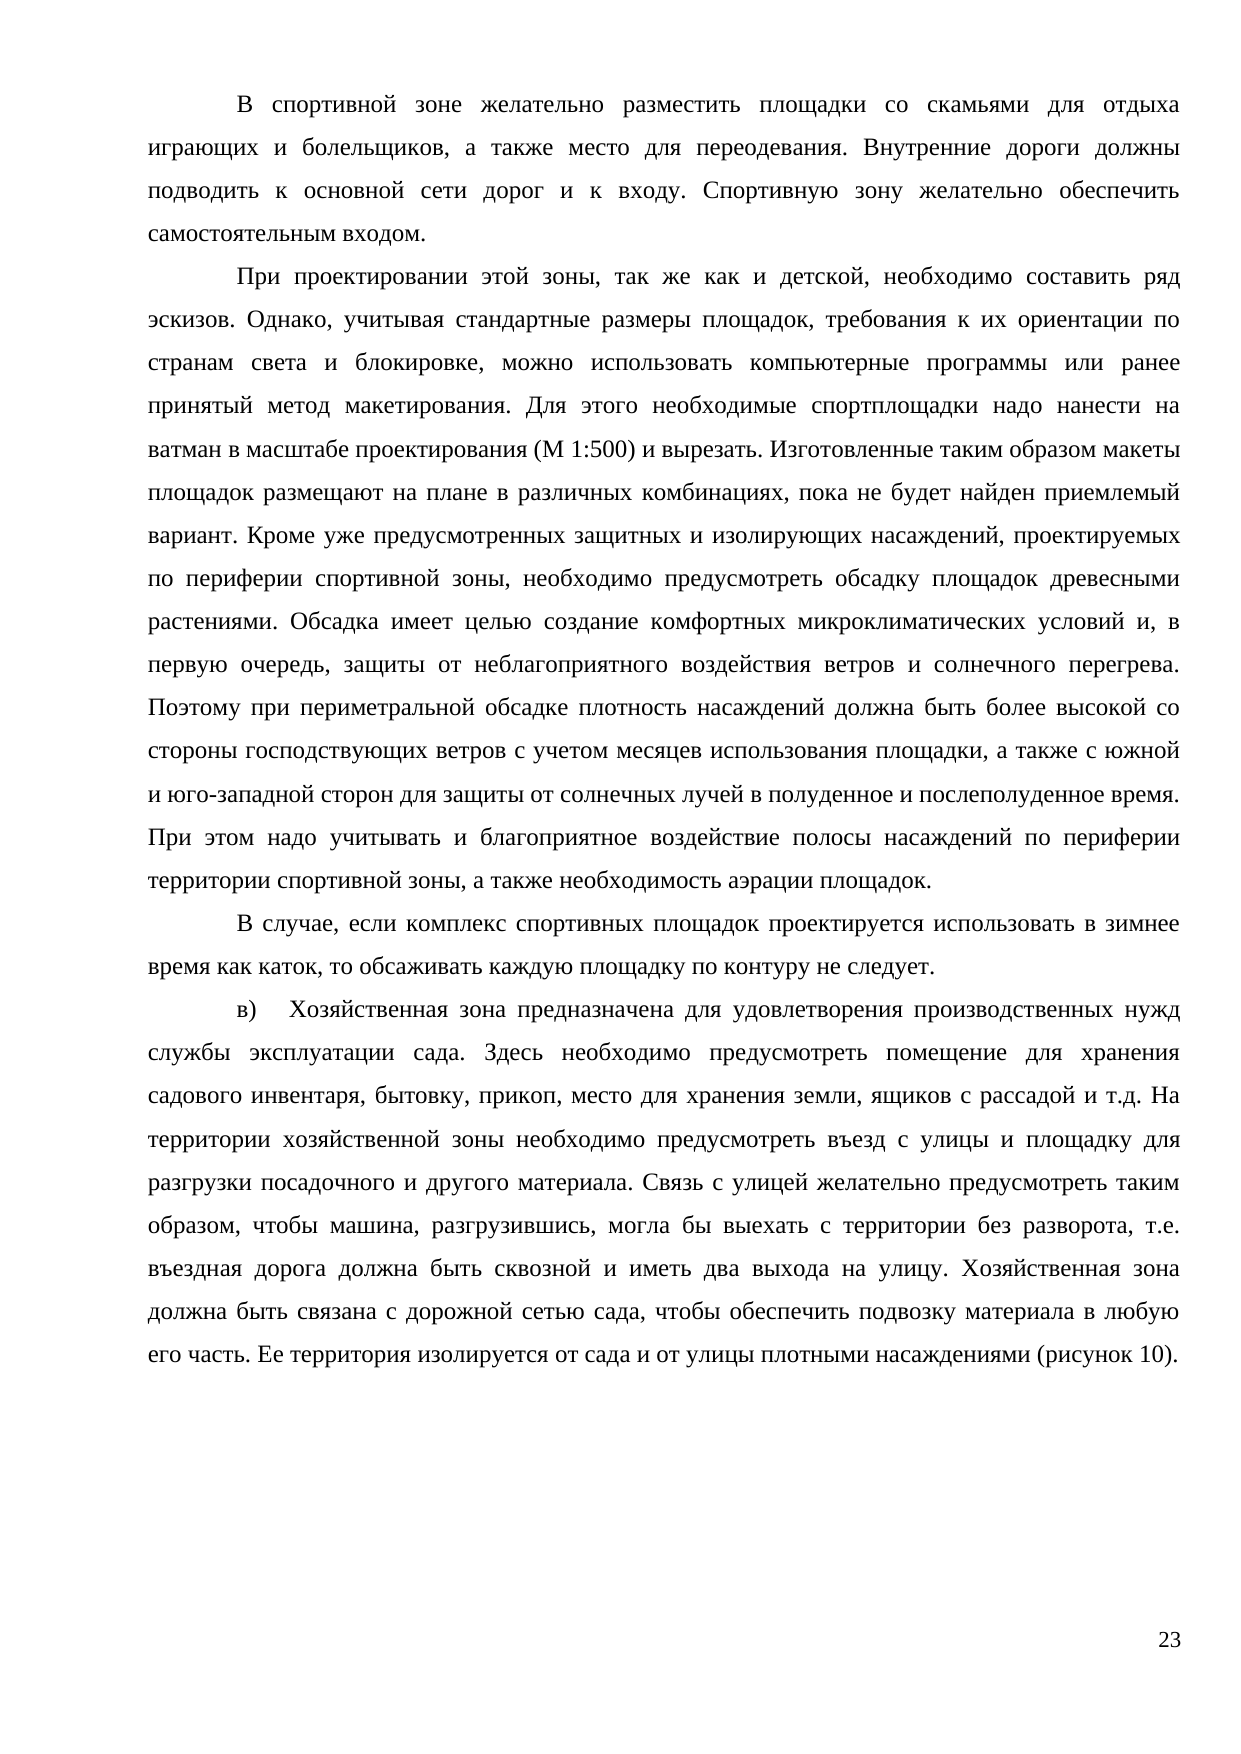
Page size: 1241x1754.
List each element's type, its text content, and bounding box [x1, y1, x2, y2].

text В случае, если комплекс спортивных площадок проектируется использовать в зимнее время как каток, то обсаживать каждую площадку по контуру не следует. [148, 908, 1181, 980]
text в) Хозяйственная зона предназначена для удовлетворения производственных нужд службы эксплуатации сада. Здесь необходимо предусмотреть помещение для хранения садового инвентаря, бытовку, прикоп, место для хранения земли, ящиков с рассадой и т.д. На территории хозяйственной зоны необходимо предусмотреть въезд с улицы и площадку для разгрузки посадочного и другого материала. Связь с улицей желательно предусмотреть таким образом, чтобы машина, разгрузившись, могла бы выехать с территории без разворота, т.е. въездная дорога должна быть сквозной и иметь два выхода на улицу. Хозяйственная зона должна быть связана с дорожной сетью сада, чтобы обеспечить подвозку материала в любую его часть. Ее территория изолируется от сада и от улицы плотными насаждениями (рисунок 10). [148, 994, 1181, 1368]
text При проектировании этой зоны, так же как и детской, необходимо составить ряд эскизов. Однако, учитывая стандартные размеры площадок, требования к их ориентации по странам света и блокировке, можно использовать компьютерные программы или ранее принятый метод макетирования. Для этого необходимые спортплощадки надо нанести на ватман в масштабе проектирования (М 1:500) и вырезать. Изготовленные таким образом макеты площадок размещают на плане в различных комбинациях, пока не будет найден приемлемый вариант. Кроме уже предусмотренных защитных и изолирующих насаждений, проектируемых по периферии спортивной зоны, необходимо предусмотреть обсадку площадок древесными растениями. Обсадка имеет целью создание комфортных микроклиматических условий и, в первую очередь, защиты от неблагоприятного воздействия ветров и солнечного перегрева. Поэтому при периметральной обсадке плотность насаждений должна быть более высокой со стороны господствующих ветров с учетом месяцев использования площадки, а также с южной и юго-западной сторон для защиты от солнечных лучей в полуденное и послеполуденное время. При этом надо учитывать и благоприятное воздействие полосы насаждений по периферии территории спортивной зоны, а также необходимость аэрации площадок. [148, 261, 1181, 894]
text В спортивной зоне желательно разместить площадки со скамьями для отдыха играющих и болельщиков, а также место для переодевания. Внутренние дороги должны подводить к основной сети дорог и к входу. Спортивную зону желательно обеспечить самостоятельным входом. [148, 89, 1181, 247]
